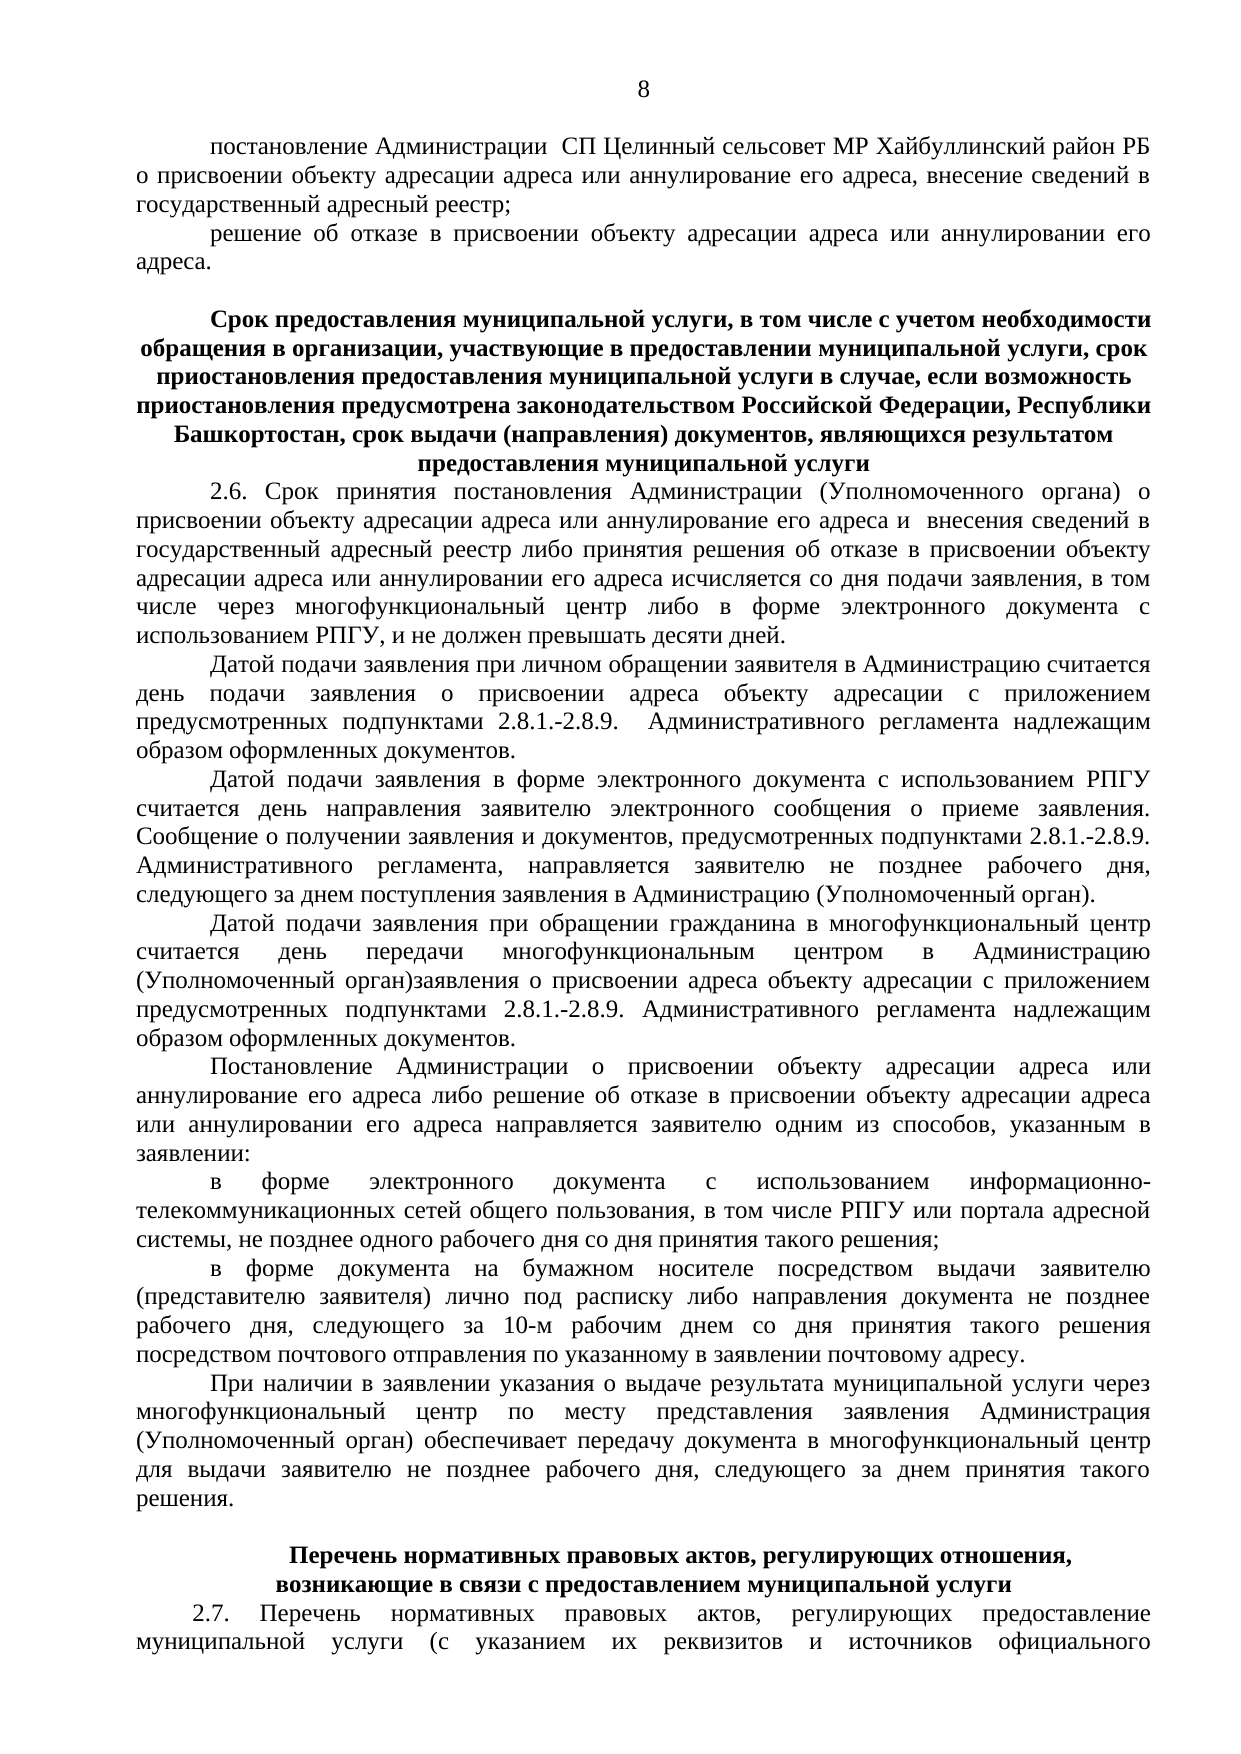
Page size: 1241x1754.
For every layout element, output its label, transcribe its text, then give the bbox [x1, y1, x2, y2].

text Датой подачи заявления при личном обращении заявителя в Администрацию считается день подачи заявления о присвоении адреса объекту адресации с приложением предусмотренных подпунктами 2.8.1.-2.8.9. Административного регламента надлежащим образом оформленных документов. [136, 649, 1152, 764]
text Датой подачи заявления при обращении гражданина в многофункциональный центр считается день передачи многофункциональным центром в Администрацию (Уполномоченный орган)заявления о присвоении адреса объекту адресации с приложением предусмотренных подпунктами 2.8.1.-2.8.9. Административного регламента надлежащим образом оформленных документов. [136, 908, 1152, 1051]
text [136, 1598, 1152, 1655]
text в форме электронного документа с использованием информационно-телекоммуникационных сетей общего пользования, в том числе РПГУ или портала адресной системы, не позднее одного рабочего дня со дня принятия такого решения; [136, 1166, 1152, 1253]
text Датой подачи заявления в форме электронного документа с использованием РПГУ считается день направления заявителю электронного сообщения о приеме заявления. Сообщение о получении заявления и документов, предусмотренных подпунктами 2.8.1.-2.8.9. Административного регламента, направляется заявителю не позднее рабочего дня, следующего за днем поступления заявления в Администрацию (Уполномоченный орган). [136, 764, 1152, 908]
text Срок предоставления муниципальной услуги, в том числе с учетом необходимости обращения в организации, участвующие в предоставлении муниципальной услуги, срок приостановления предоставления муниципальной услуги в случае, если возможность приостановления предусмотрена законодательством Российской Федерации, Республики Башкортостан, срок выдачи (направления) документов, являющихся результатом предоставления муниципальной услуги [136, 304, 1152, 476]
text Перечень нормативных правовых актов, регулирующих отношения, возникающие в связи с предоставлением муниципальной услуги [136, 1540, 1152, 1598]
text в форме документа на бумажном носителе посредством выдачи заявителю (представителю заявителя) лично под расписку либо направления документа не позднее рабочего дня, следующего за 10-м рабочим днем со дня принятия такого решения посредством почтового отправления по указанному в заявлении почтовому адресу. [136, 1253, 1152, 1368]
text 2.6. Срок принятия постановления Администрации (Уполномоченного органа) о присвоении объекту адресации адреса или аннулирование его адреса и внесения сведений в государственный адресный реестр либо принятия решения об отказе в присвоении объекту адресации адреса или аннулировании его адреса исчисляется со дня подачи заявления, в том числе через многофункциональный центр либо в форме электронного документа с использованием РПГУ, и не должен превышать десяти дней. [136, 476, 1152, 649]
text постановление Администрации СП Целинный сельсовет МР Хайбуллинский район РБ о присвоении объекту адресации адреса или аннулирование его адреса, внесение сведений в государственный адресный реестр; [136, 131, 1152, 218]
text решение об отказе в присвоении объекту адресации адреса или аннулировании его адреса. [136, 218, 1152, 275]
text Постановление Администрации о присвоении объекту адресации адреса или аннулирование его адреса либо решение об отказе в присвоении объекту адресации адреса или аннулировании его адреса направляется заявителю одним из способов, указанным в заявлении: [136, 1051, 1152, 1166]
text При наличии в заявлении указания о выдаче результата муниципальной услуги через многофункциональный центр по месту представления заявления Администрация (Уполномоченный орган) обеспечивает передачу документа в многофункциональный центр для выдачи заявителю не позднее рабочего дня, следующего за днем принятия такого решения. [136, 1368, 1152, 1511]
